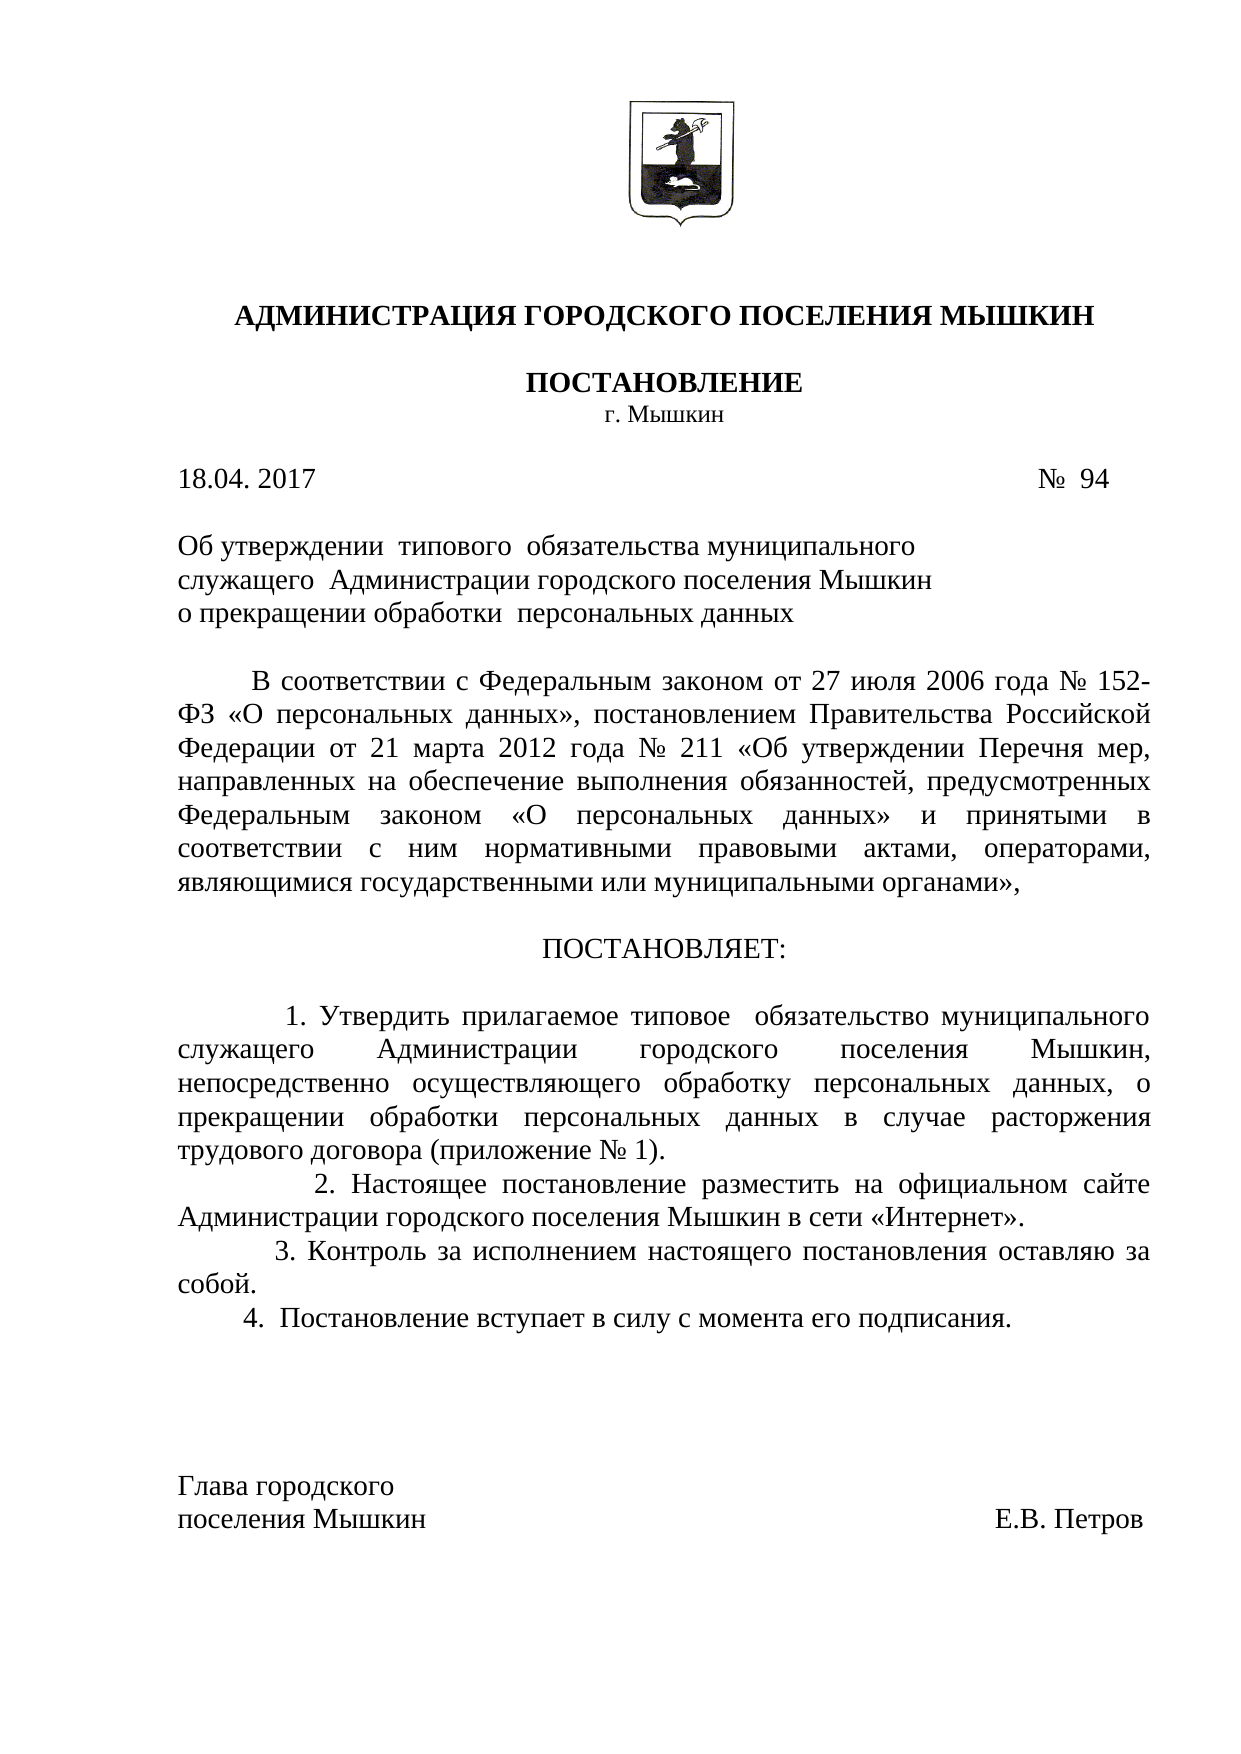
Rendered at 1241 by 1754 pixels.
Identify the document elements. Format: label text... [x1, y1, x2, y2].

text Глава городского [177, 1468, 1152, 1501]
text В соответствии с Федеральным законом от 27 июля 2006 года № 152-ФЗ «О персональных данных», постановлением Правительства Российской Федерации от 21 марта 2012 года № 211 «Об утверждении Перечня мер, направленных на обеспечение выполнения обязанностей, предусмотренных Федеральным законом «О персональных данных» и принятыми в соответствии с ним нормативными правовыми актами, операторами, являющимися государственными или муниципальными органами», [177, 663, 1152, 897]
text 2. Настоящее постановление разместить на официальном сайте Администрации городского поселения Мышкин в сети «Интернет». [177, 1166, 1152, 1233]
text ПОСТАНОВЛЯЕТ: [177, 931, 1152, 964]
text о прекращении обработки персональных данных [177, 596, 1152, 629]
text 4. Постановление вступает в силу с момента его подписания. [177, 1300, 1152, 1333]
text 3. Контроль за исполнением настоящего постановления оставляю за собой. [177, 1233, 1152, 1300]
picture [617, 59, 745, 228]
text 18.04. 2017 № 94 [177, 461, 1152, 495]
text 1. Утвердить прилагаемое типовое обязательство муниципального служащего Администрации городского поселения Мышкин, непосредственно осуществляющего обработку персональных данных, о прекращении обработки персональных данных в случае расторжения трудового договора (приложение № 1). [177, 998, 1152, 1166]
text АДМИНИСТРАЦИЯ ГОРОДСКОГО ПОСЕЛЕНИЯ МЫШКИН [177, 298, 1152, 332]
text Об утверждении типового обязательства муниципального [177, 528, 1152, 562]
text г. Мышкин [177, 399, 1152, 428]
text ПОСТАНОВЛЕНИЕ [177, 366, 1152, 399]
text поселения Мышкин Е.В. Петров [177, 1501, 1152, 1535]
text служащего Администрации городского поселения Мышкин [177, 562, 1152, 596]
